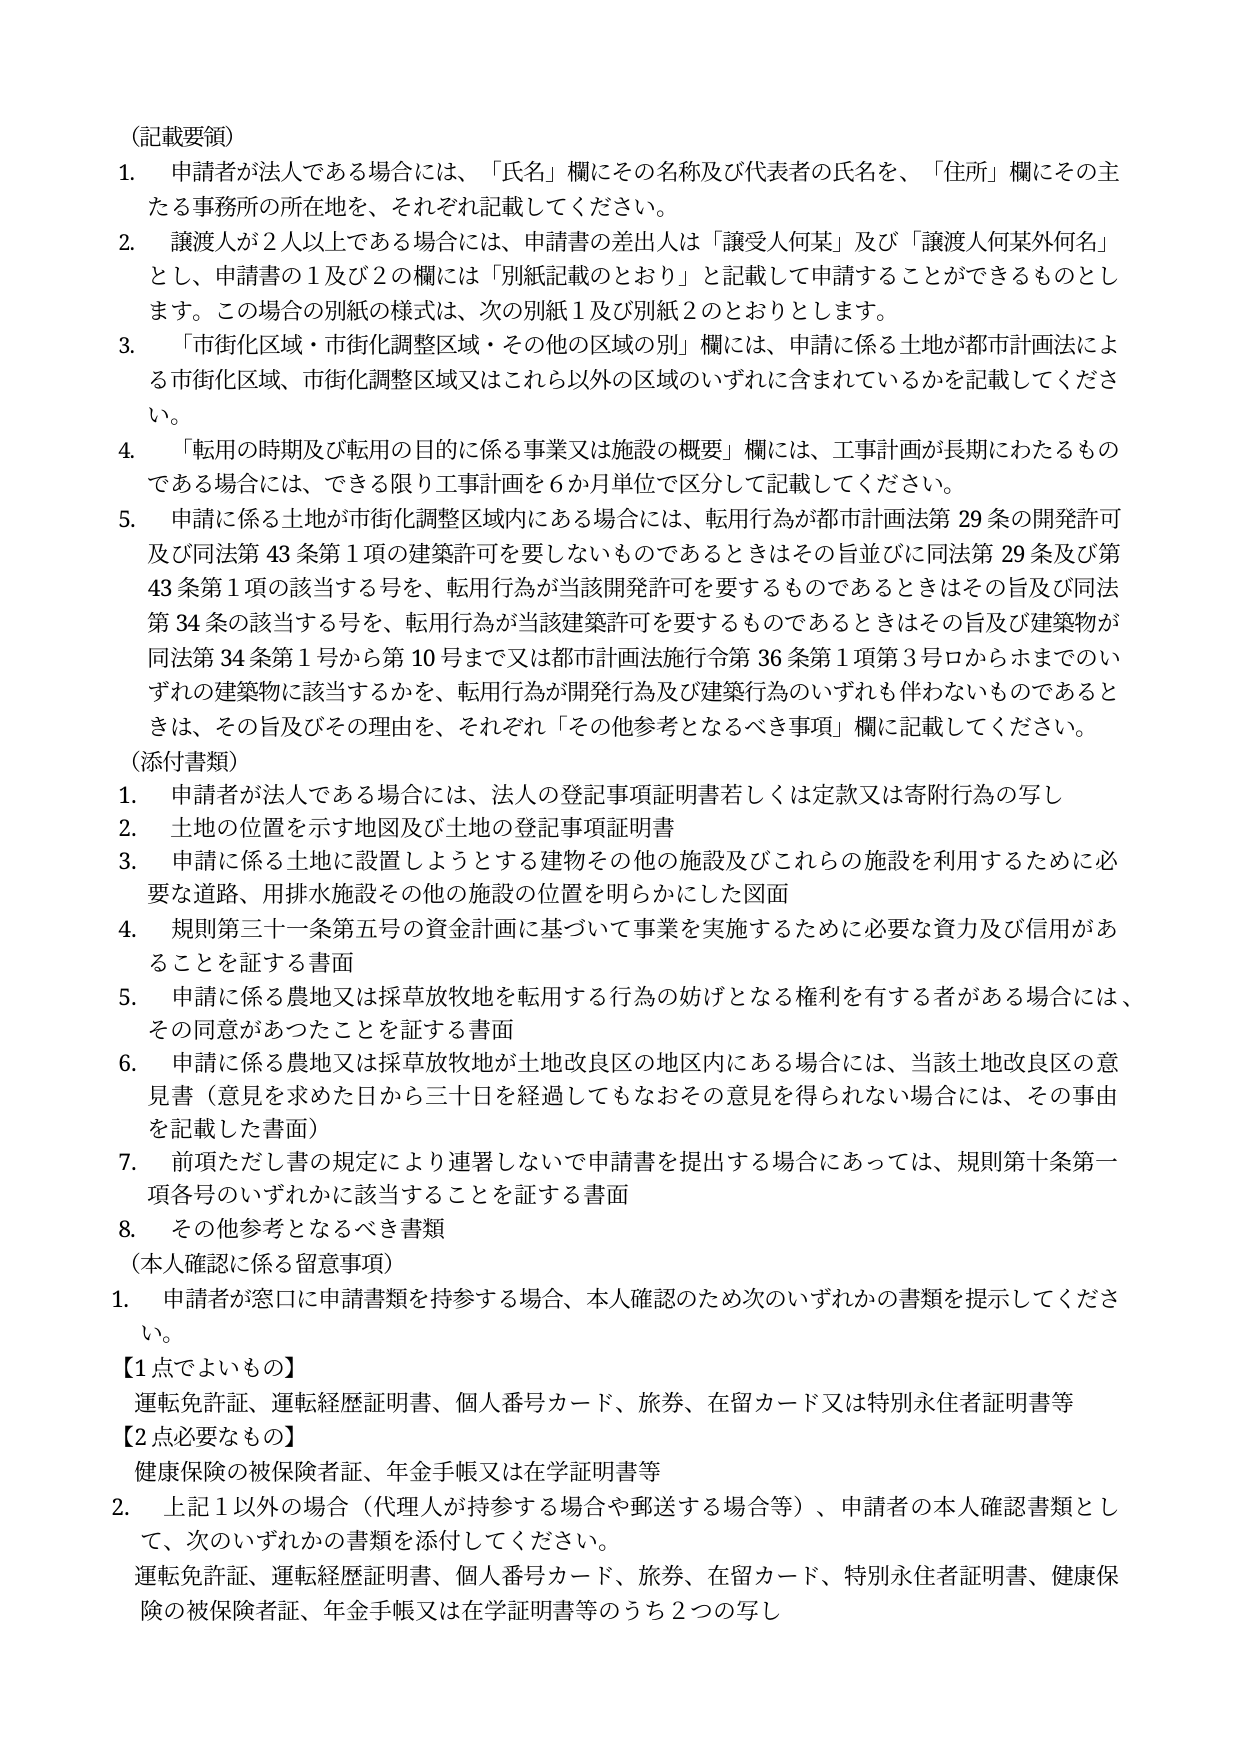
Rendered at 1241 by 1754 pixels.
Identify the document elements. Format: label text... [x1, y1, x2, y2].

list 規則第三十一条第五号の資金計画に基づいて事業を実施するために必要な資力及び信用があることを証する書面 [118, 909, 1122, 979]
text 健康保険の被保険者証、年金手帳又は在学証明書等 [111, 1453, 1122, 1487]
list 申請者が法人である場合には、「氏名」欄にその名称及び代表者の氏名を、「住所」欄にその主たる事務所の所在地を、それぞれ記載してください。 [118, 153, 1122, 222]
list 申請者が法人である場合には、法人の登記事項証明書若しくは定款又は寄附行為の写し [118, 777, 1122, 810]
list 「転用の時期及び転用の目的に係る事業又は施設の概要」欄には、工事計画が長期にわたるものである場合には、できる限り工事計画を６か月単位で区分して記載してください。 [118, 430, 1122, 500]
list 土地の位置を示す地図及び土地の登記事項証明書 [118, 810, 1122, 843]
list 前項ただし書の規定により連署しないで申請書を提出する場合にあっては、規則第十条第一項各号のいずれかに該当することを証する書面 [118, 1144, 1122, 1210]
list 申請に係る農地又は採草放牧地を転用する行為の妨げとなる権利を有する者がある場合には、その同意があつたことを証する書面 [118, 979, 1122, 1045]
list 「市街化区域・市街化調整区域・その他の区域の別」欄には、申請に係る土地が都市計画法による市街化区域、市街化調整区域又はこれら以外の区域のいずれに含まれているかを記載してください。 [118, 326, 1122, 430]
list 譲渡人が２人以上である場合には、申請書の差出人は「譲受人何某」及び「譲渡人何某外何名」とし、申請書の１及び２の欄には「別紙記載のとおり」と記載して申請することができるものとします。この場合の別紙の様式は、次の別紙１及び別紙２のとおりとします。 [118, 222, 1122, 326]
list 上記１以外の場合（代理人が持参する場合や郵送する場合等）、申請者の本人確認書類として、次のいずれかの書類を添付してください。 [111, 1487, 1122, 1557]
text （記載要領） [118, 118, 1122, 153]
text 運転免許証、運転経歴証明書、個人番号カード、旅券、在留カード、特別永住者証明書、健康保険の被保険者証、年金手帳又は在学証明書等のうち２つの写し [111, 1557, 1122, 1626]
list 申請に係る土地に設置しようとする建物その他の施設及びこれらの施設を利用するために必要な道路、用排水施設その他の施設の位置を明らかにした図面 [118, 843, 1122, 909]
list 申請者が窓口に申請書類を持参する場合、本人確認のため次のいずれかの書類を提示してください。 [111, 1279, 1122, 1349]
text 運転免許証、運転経歴証明書、個人番号カード、旅券、在留カード又は特別永住者証明書等 [111, 1383, 1122, 1418]
text 【2点必要なもの】 [111, 1418, 1122, 1453]
text （本人確認に係る留意事項） [118, 1244, 1122, 1279]
text （添付書類） [118, 742, 1122, 777]
list その他参考となるべき書類 [118, 1210, 1122, 1244]
list 申請に係る農地又は採草放牧地が土地改良区の地区内にある場合には、当該土地改良区の意見書（意見を求めた日から三十日を経過してもなおその意見を得られない場合には、その事由を記載した書面） [118, 1045, 1122, 1144]
text 【1点でよいもの】 [111, 1349, 1122, 1383]
list 申請に係る土地が市街化調整区域内にある場合には、転用行為が都市計画法第29条の開発許可及び同法第43条第１項の建築許可を要しないものであるときはその旨並びに同法第29条及び第43条第１項の該当する号を、転用行為が当該開発許可を要するものであるときはその旨及び同法第34条の該当する号を、転用行為が当該建築許可を要するものであるときはその旨及び建築物が同法第34条第１号から第10号まで又は都市計画法施行令第36条第１項第３号ロからホまでのいずれの建築物に該当するかを、転用行為が開発行為及び建築行為のいずれも伴わないものであるときは、その旨及びその理由を、それぞれ「その他参考となるべき事項」欄に記載してください。 [118, 500, 1122, 742]
